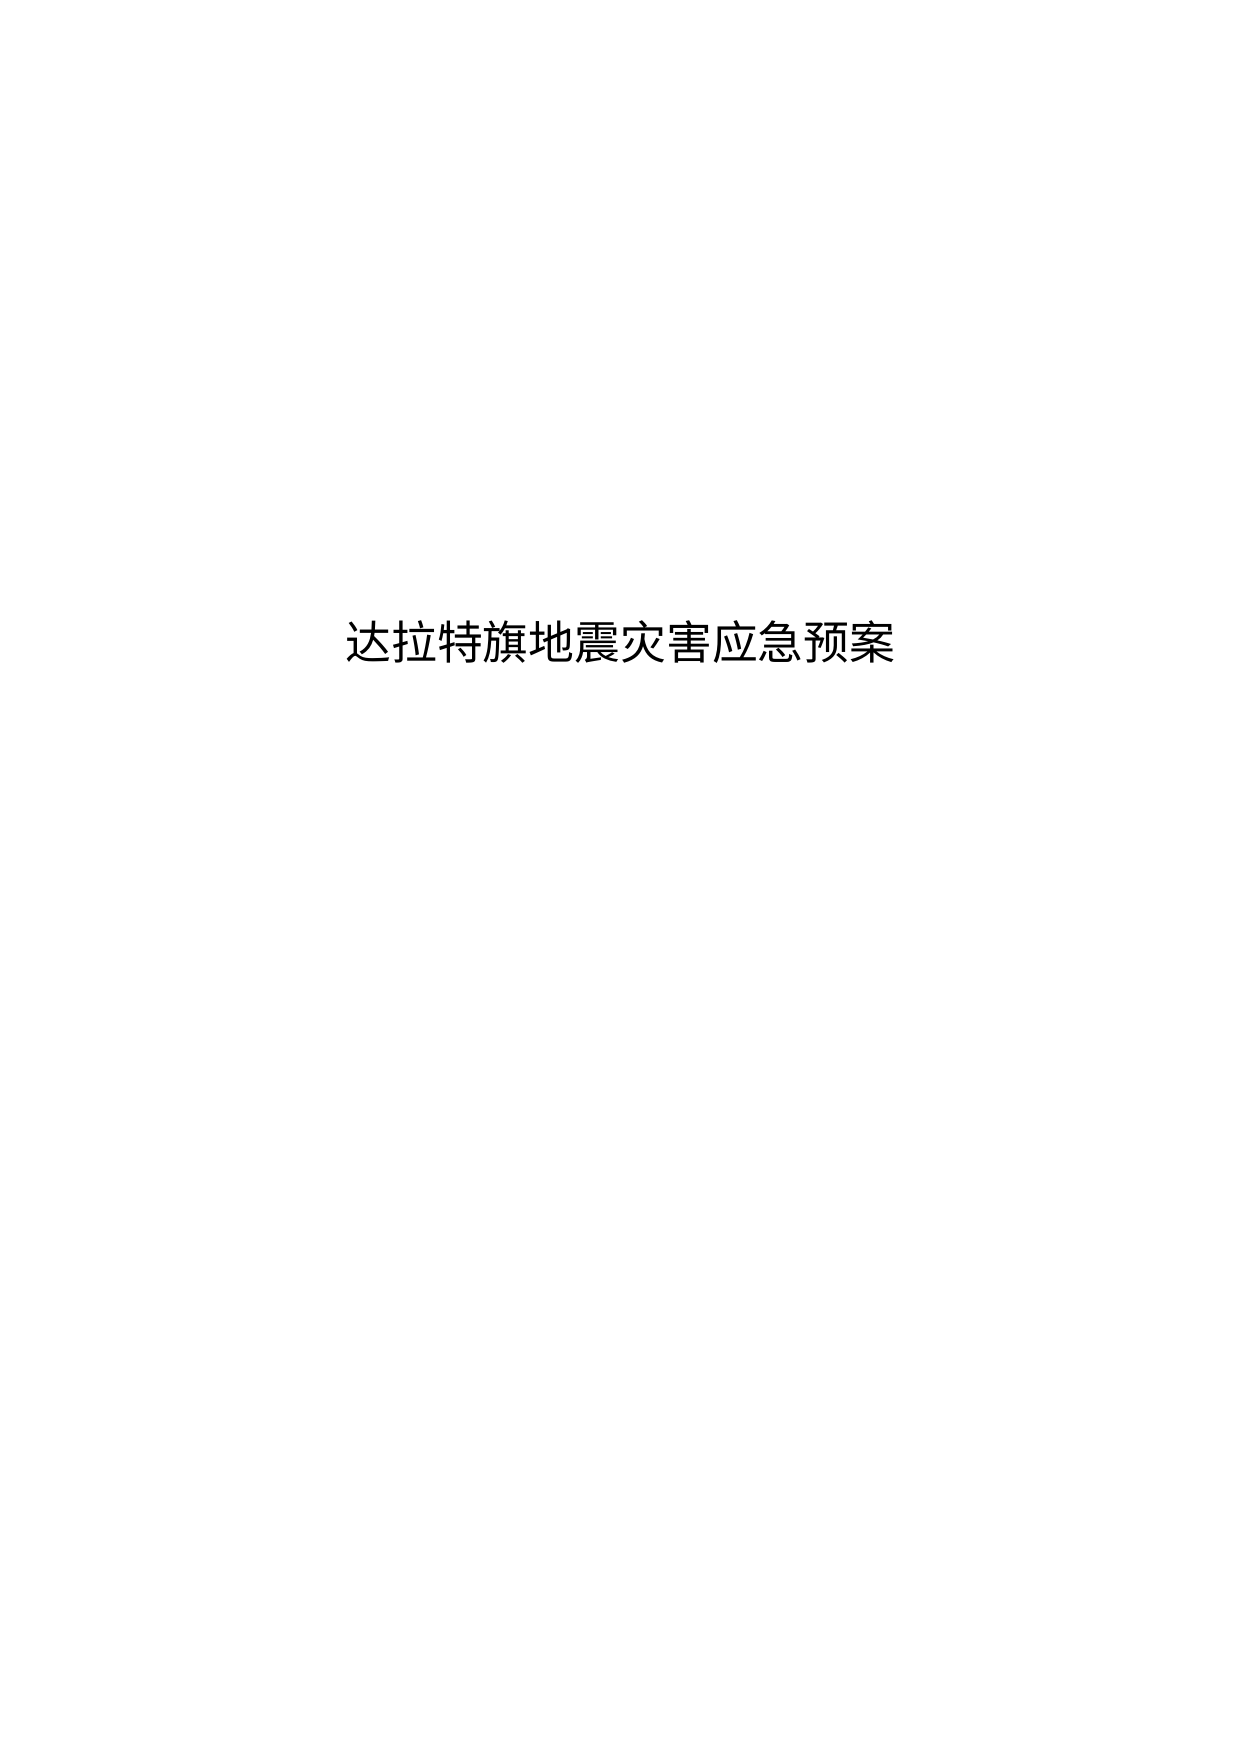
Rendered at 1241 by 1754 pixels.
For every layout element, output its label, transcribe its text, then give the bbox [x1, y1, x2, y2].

text 达拉特旗地震灾害应急预案 [187, 591, 1053, 689]
